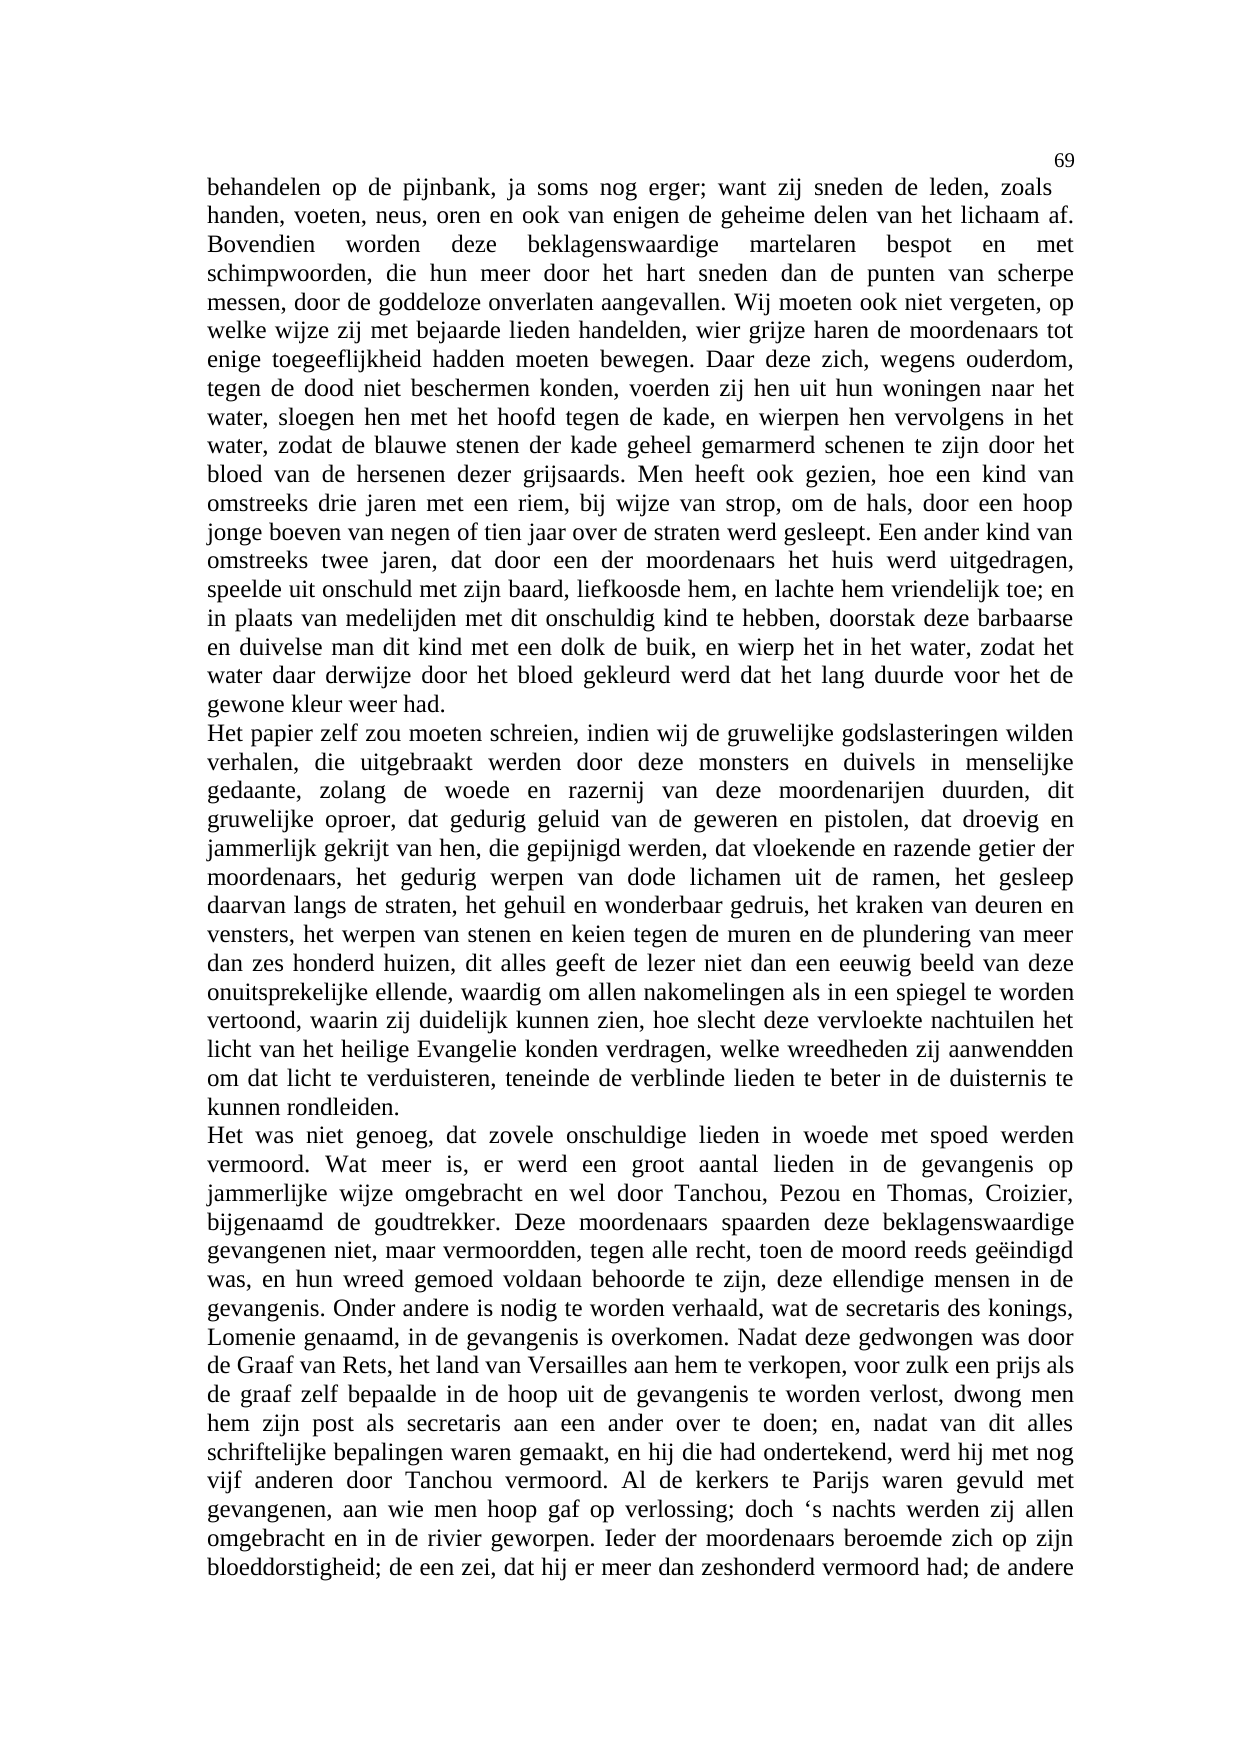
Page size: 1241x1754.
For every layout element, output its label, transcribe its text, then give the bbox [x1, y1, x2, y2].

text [207, 1121, 1075, 1581]
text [207, 172, 1075, 718]
text Het papier zelf zou moeten schreien, indien wij de gruwelijke godslasteringen wilden verhalen, die uitgebraakt werden door deze monsters en duivels in menselijke gedaante, zolang de woede en razernij van deze moordenarijen duurden, dit gruwelijke oproer, dat gedurig geluid van de geweren en pistolen, dat droevig en jammerlijk gekrijt van hen, die gepijnigd werden, dat vloekende en razende getier der moordenaars, het gedurig werpen van dode lichamen uit de ramen, het gesleep daarvan langs de straten, het gehuil en wonderbaar gedruis, het kraken van deuren en vensters, het werpen van stenen en keien tegen de muren en de plundering van meer dan zes honderd huizen, dit alles geeft de lezer niet dan een eeuwig beeld van deze onuitsprekelijke ellende, waardig om allen nakomelingen als in een spiegel te worden vertoond, waarin zij duidelijk kunnen zien, hoe slecht deze vervloekte nachtuilen het licht van het heilige Evangelie konden verdragen, welke wreedheden zij aanwendden om dat licht te verduisteren, teneinde de verblinde lieden te beter in de duisternis te kunnen rondleiden. [207, 718, 1075, 1121]
